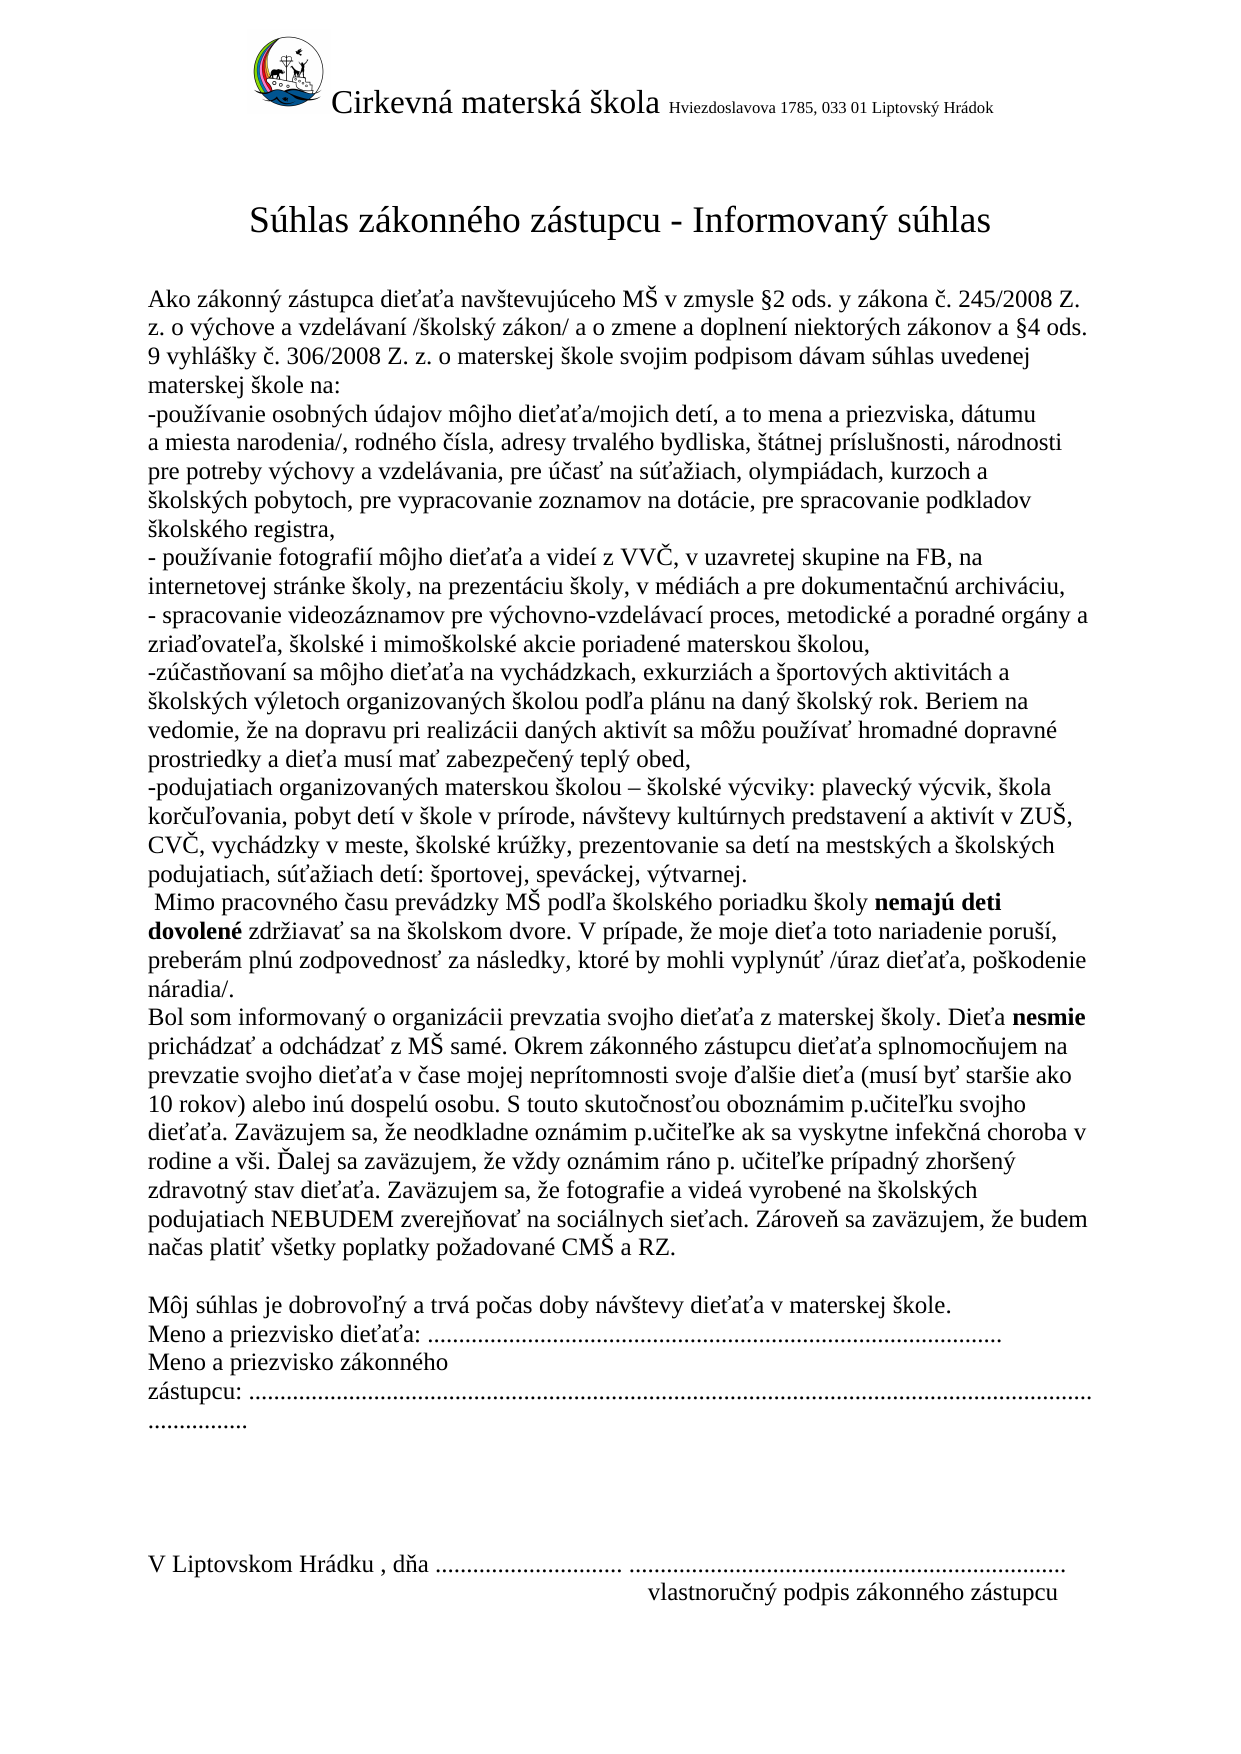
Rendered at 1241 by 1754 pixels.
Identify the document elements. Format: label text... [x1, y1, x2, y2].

text - používanie fotografií môjho dieťaťa a videí z VVČ, v uzavretej skupine na FB, na internetovej stránke školy, na prezentáciu školy, v médiách a pre dokumentačnú archiváciu, [148, 542, 1093, 600]
text Meno a priezvisko zákonného zástupcu: ....................................................................................................................................................... [148, 1347, 1093, 1434]
text zriaďovateľa, školské i mimoškolské akcie poriadené materskou školou, [148, 629, 1093, 657]
text vlastnoručný podpis zákonného zástupcu [148, 1577, 1093, 1606]
text -podujatiach organizovaných materskou školou – školské výcviky: plavecký výcvik, škola korčuľovania, pobyt detí v škole v prírode, návštevy kultúrnych predstavení a aktivít v ZUŠ, CVČ, vychádzky v meste, školské krúžky, prezentovanie sa detí na mestských a školských [148, 772, 1093, 859]
text V Liptovskom Hrádku , dňa .............................. ...................................................................... [148, 1549, 1093, 1577]
text - spracovanie videozáznamov pre výchovno-vzdelávací proces, metodické a poradné orgány a [148, 600, 1093, 629]
text Ako zákonný zástupca dieťaťa navštevujúceho MŠ v zmysle §2 ods. y zákona č. 245/2008 Z. z. o výchove a vzdelávaní /školský zákon/ a o zmene a doplnení niektorých zákonov a §4 ods. 9 vyhlášky č. 306/2008 Z. z. o materskej škole svojim podpisom dávam súhlas uvedenej materskej škole na: [148, 284, 1093, 399]
text Môj súhlas je dobrovoľný a trvá počas doby návštevy dieťaťa v materskej škole. [148, 1290, 1093, 1319]
text -zúčastňovaní sa môjho dieťaťa na vychádzkach, exkurziách a športových aktivitách a školských výletoch organizovaných školou podľa plánu na daný školský rok. Beriem na vedomie, že na dopravu pri realizácii daných aktivít sa môžu používať hromadné dopravné prostriedky a dieťa musí mať zabezpečený teplý obed, [148, 657, 1093, 772]
text -používanie osobných údajov môjho dieťaťa/mojich detí, a to mena a priezviska, dátumu a miesta narodenia/, rodného čísla, adresy trvalého bydliska, štátnej príslušnosti, národnosti pre potreby výchovy a vzdelávania, pre účasť na súťažiach, olympiádach, kurzoch a školských pobytoch, pre vypracovanie zoznamov na dotácie, pre spracovanie podkladov školského registra, [148, 399, 1093, 542]
text Bol som informovaný o organizácii prevzatia svojho dieťaťa z materskej školy. Dieťa nesmie prichádzať a odchádzať z MŠ samé. Okrem zákonného zástupcu dieťaťa splnomocňujem na prevzatie svojho dieťaťa v čase mojej neprítomnosti svoje ďalšie dieťa (musí byť staršie ako 10 rokov) alebo inú dospelú osobu. S touto skutočnosťou oboznámim p.učiteľku svojho dieťaťa. Zaväzujem sa, že neodkladne oznámim p.učiteľke ak sa vyskytne infekčná choroba v rodine a vši. Ďalej sa zaväzujem, že vždy oznámim ráno p. učiteľke prípadný zhoršený zdravotný stav dieťaťa. Zaväzujem sa, že fotografie a videá vyrobené na školských podujatiach NEBUDEM zverejňovať na sociálnych sieťach. Zároveň sa zaväzujem, že budem načas platiť všetky poplatky požadované CMŠ a RZ. [148, 1002, 1093, 1261]
text Mimo pracovného času prevádzky MŠ podľa školského poriadku školy nemajú deti dovolené zdržiavať sa na školskom dvore. V prípade, že moje dieťa toto nariadenie poruší, preberám plnú zodpovednosť za následky, ktoré by mohli vyplynúť /úraz dieťaťa, poškodenie náradia/. [148, 887, 1093, 1002]
picture [246, 29, 331, 114]
text Meno a priezvisko dieťaťa: ............................................................................................ [148, 1319, 1093, 1347]
text Súhlas zákonného zástupcu - Informovaný súhlas [148, 197, 1093, 241]
text podujatiach, súťažiach detí: športovej, speváckej, výtvarnej. [148, 859, 1093, 887]
